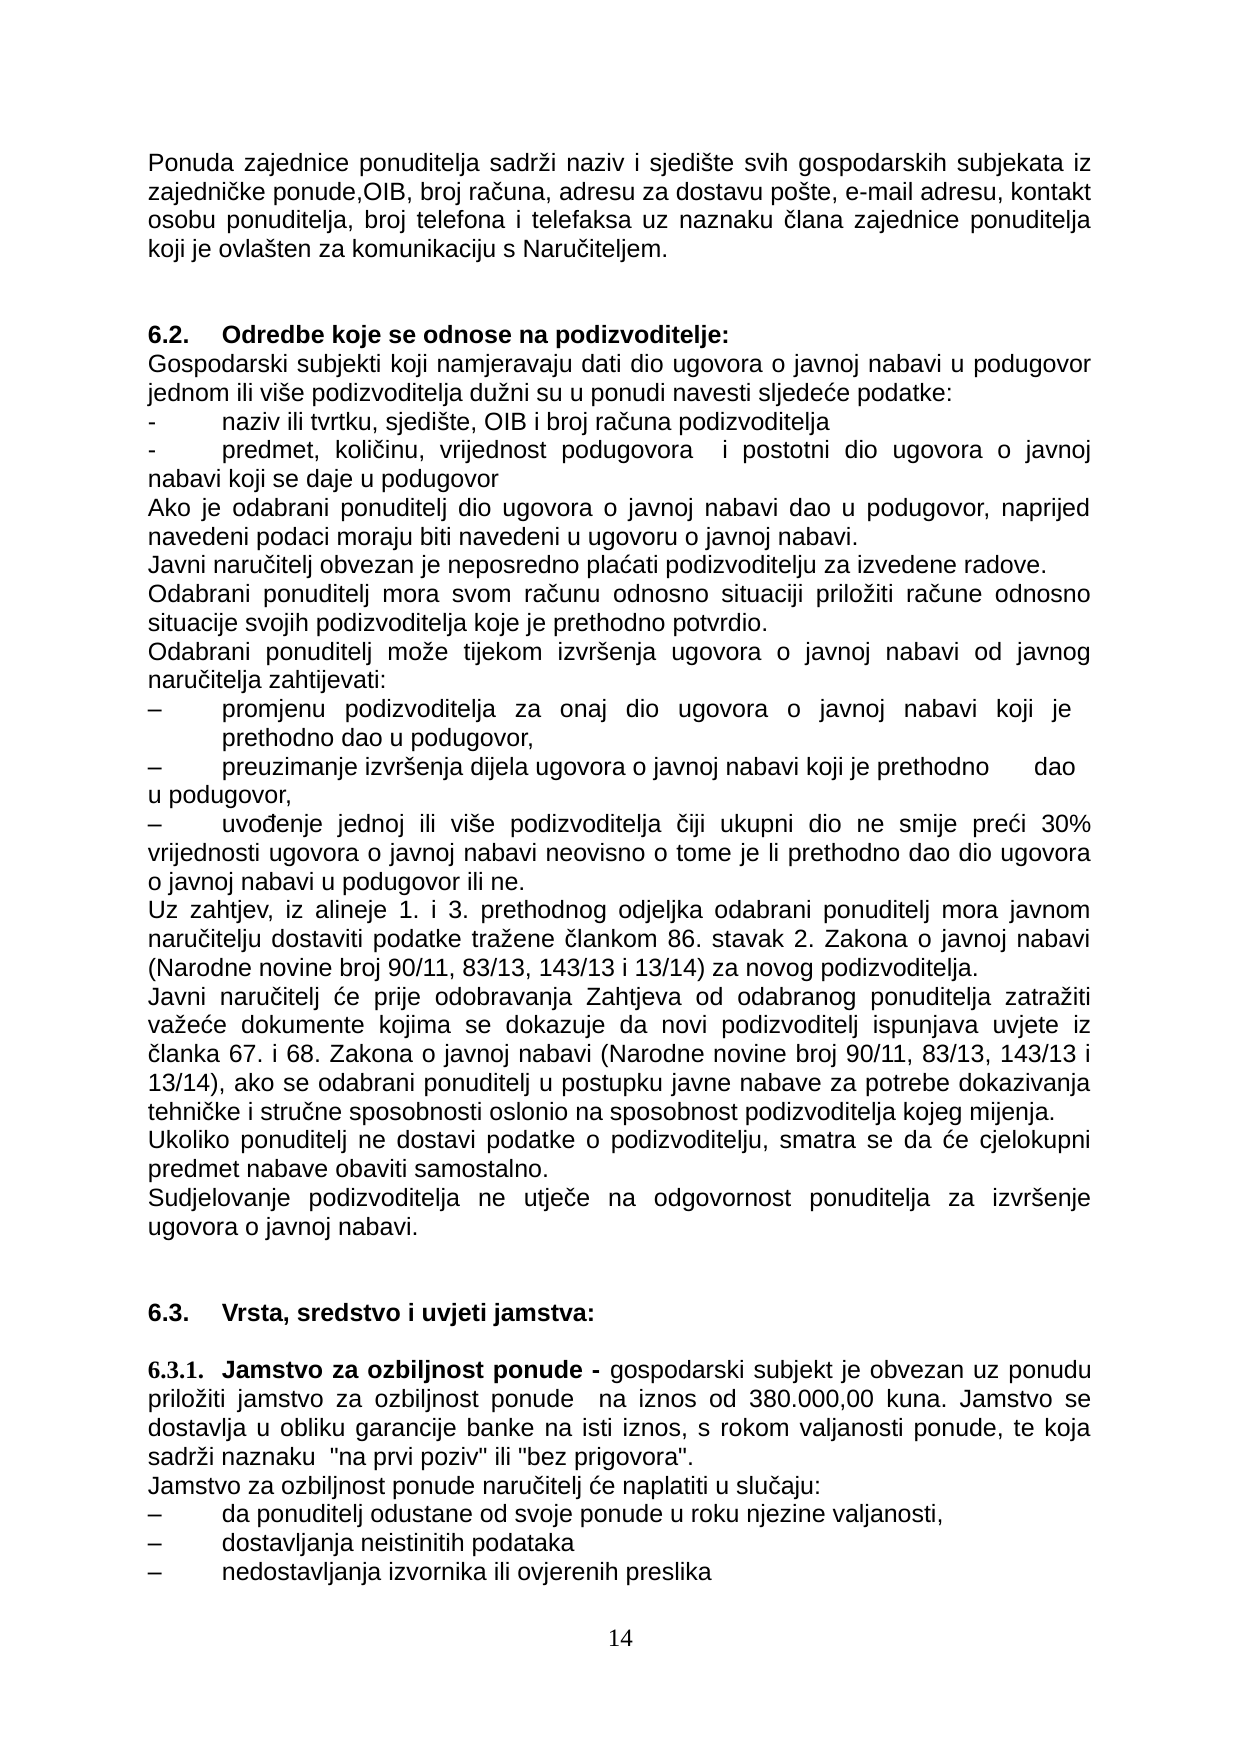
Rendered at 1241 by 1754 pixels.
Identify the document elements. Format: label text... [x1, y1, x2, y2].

text Uz zahtjev, iz alineje 1. i 3. prethodnog odjeljka odabrani ponuditelj mora javnom naručitelju dostaviti podatke tražene člankom 86. stavak 2. Zakona o javnoj nabavi (Narodne novine broj 90/11, 83/13, 143/13 i 13/14) za novog podizvoditelja. [148, 896, 1092, 982]
list Jamstvo za ozbiljnost ponude - gospodarski subjekt je obvezan uz ponudu priložiti jamstvo za ozbiljnost ponude na iznos od 380.000,00 kuna. Jamstvo se dostavlja u obliku garancije banke na isti iznos, s rokom valjanosti ponude, te koja sadrži naznaku "na prvi poziv" ili "bez prigovora". [148, 1356, 1092, 1471]
text Javni naručitelj će prije odobravanja Zahtjeva od odabranog ponuditelja zatražiti važeće dokumente kojima se dokazuje da novi podizvoditelj ispunjava uvjete iz članka 67. i 68. Zakona o javnoj nabavi (Narodne novine broj 90/11, 83/13, 143/13 i 13/14), ako se odabrani ponuditelj u postupku javne nabave za potrebe dokazivanja tehničke i stručne sposobnosti oslonio na sposobnost podizvoditelja kojeg mijenja. [148, 982, 1092, 1126]
text Sudjelovanje podizvoditelja ne utječe na odgovornost ponuditelja za izvršenje ugovora o javnoj nabavi. [148, 1183, 1092, 1241]
text Gospodarski subjekti koji namjeravaju dati dio ugovora o javnoj nabavi u podugovor jednom ili više podizvoditelja dužni su u ponudi navesti sljedeće podatke: [148, 349, 1092, 406]
list da ponuditelj odustane od svoje ponude u roku njezine valjanosti, [148, 1499, 1092, 1528]
list predmet, količinu, vrijednost podugovora i postotni dio ugovora o javnoj nabavi koji se daje u podugovor [148, 435, 1092, 493]
text Jamstvo za ozbiljnost ponude naručitelj će naplatiti u slučaju: [148, 1471, 1092, 1499]
list uvođenje jednoj ili više podizvoditelja čiji ukupni dio ne smije preći 30% vrijednosti ugovora o javnoj nabavi neovisno o tome je li prethodno dao dio ugovora o javnoj nabavi u podugovor ili ne. [148, 809, 1092, 896]
text Ukoliko ponuditelj ne dostavi podatke o podizvoditelju, smatra se da će cjelokupni predmet nabave obaviti samostalno. [148, 1126, 1092, 1183]
list nedostavljanja izvornika ili ovjerenih preslika [148, 1557, 1092, 1586]
list promjenu podizvoditelja za onaj dio ugovora o javnoj nabavi koji je prethodno dao u podugovor, [148, 694, 1092, 752]
list preuzimanje izvršenja dijela ugovora o javnoj nabavi koji je prethodno dao u podugovor, [148, 752, 1092, 809]
list Vrsta, sredstvo i uvjeti jamstva: [148, 1298, 1092, 1327]
list dostavljanja neistinitih podataka [148, 1528, 1092, 1557]
text Javni naručitelj obvezan je neposredno plaćati podizvoditelju za izvedene radove. [148, 550, 1092, 579]
text Ponuda zajednice ponuditelja sadrži naziv i sjedište svih gospodarskih subjekata iz zajedničke ponude,OIB, broj računa, adresu za dostavu pošte, e-mail adresu, kontakt osobu ponuditelja, broj telefona i telefaksa uz naznaku člana zajednice ponuditelja koji je ovlašten za komunikaciju s Naručiteljem. [148, 148, 1092, 263]
text Odabrani ponuditelj može tijekom izvršenja ugovora o javnoj nabavi od javnog naručitelja zahtijevati: [148, 636, 1092, 694]
text Odabrani ponuditelj mora svom računu odnosno situaciji priložiti račune odnosno situacije svojih podizvoditelja koje je prethodno potvrdio. [148, 579, 1092, 636]
list Odredbe koje se odnose na podizvoditelje: [148, 320, 1092, 349]
list naziv ili tvrtku, sjedište, OIB i broj računa podizvoditelja [148, 406, 1092, 435]
text Ako je odabrani ponuditelj dio ugovora o javnoj nabavi dao u podugovor, naprijed navedeni podaci moraju biti navedeni u ugovoru o javnoj nabavi. [148, 493, 1092, 550]
